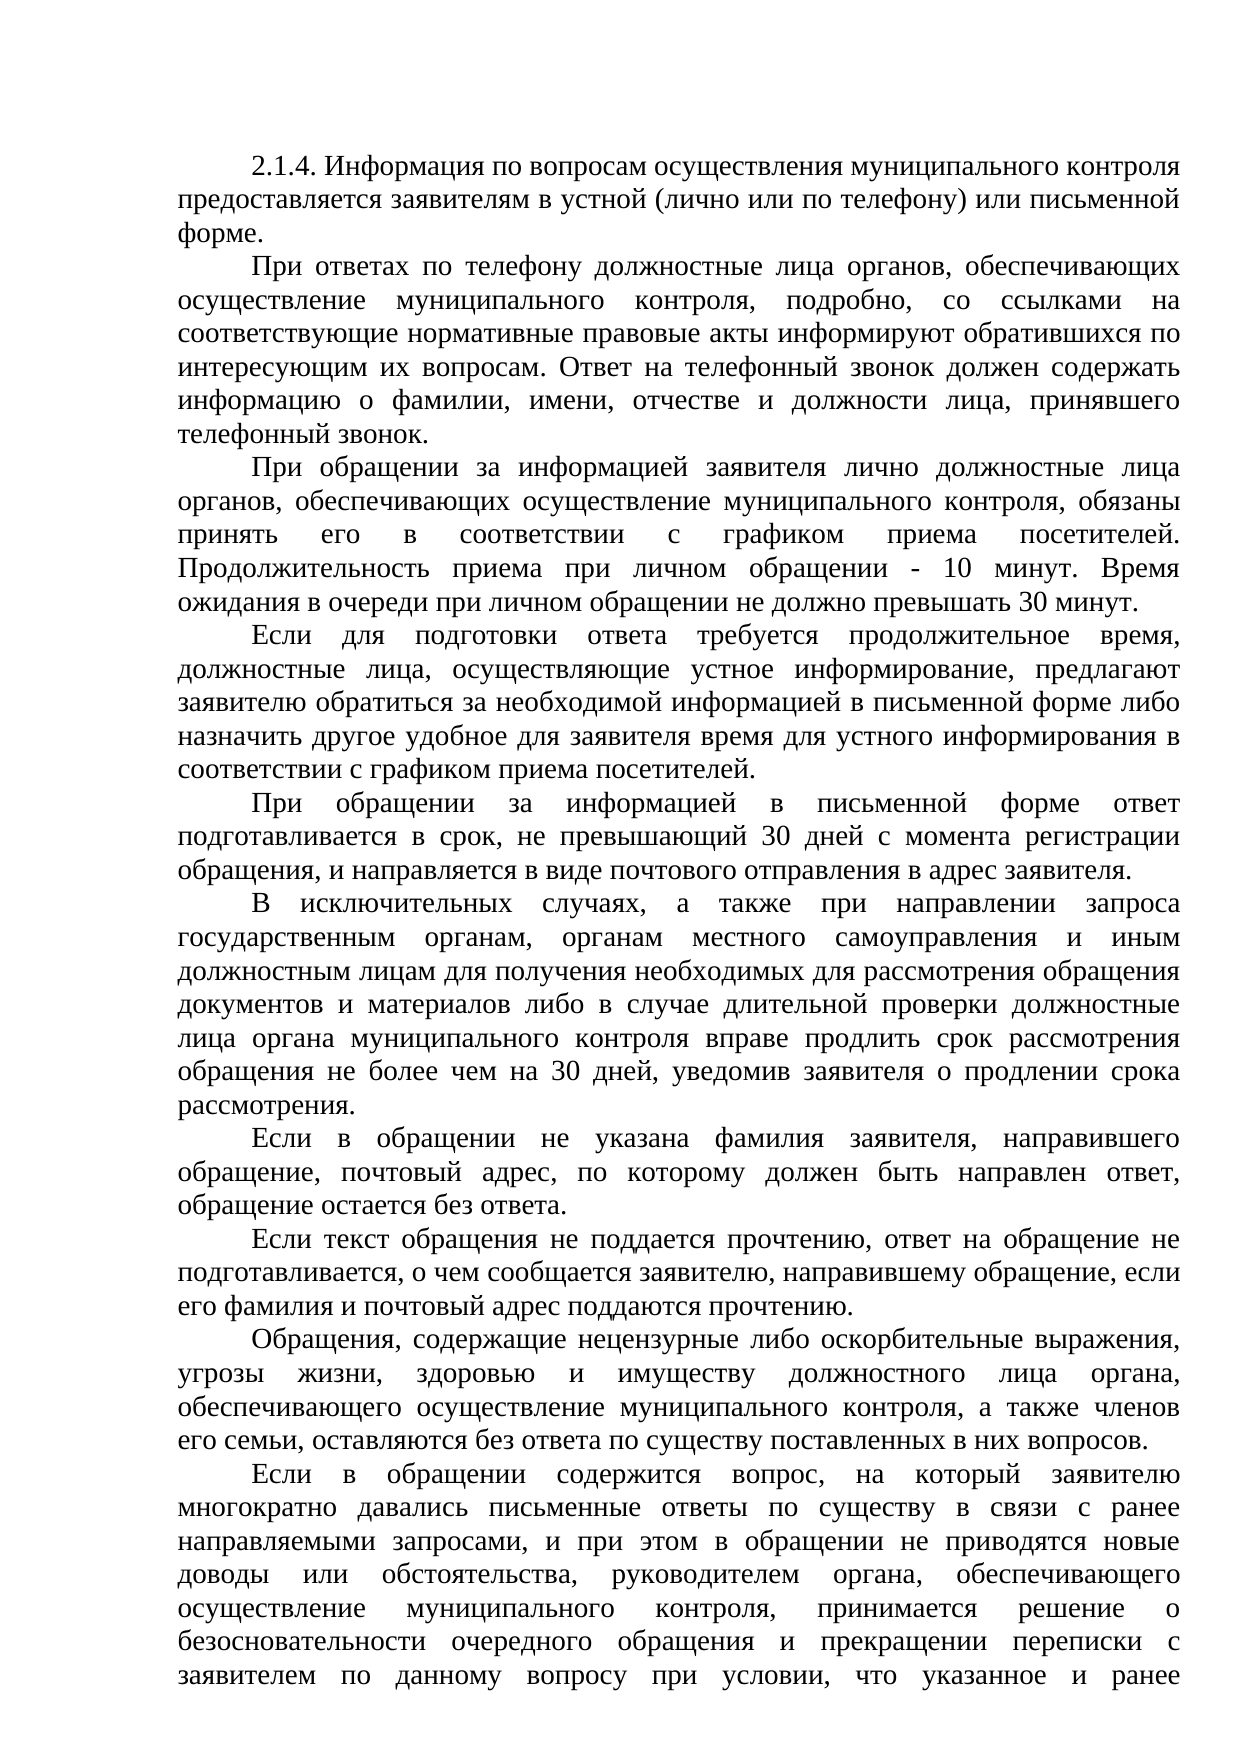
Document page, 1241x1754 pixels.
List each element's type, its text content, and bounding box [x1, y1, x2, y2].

text 2.1.4. Информация по вопросам осуществления муниципального контроля предоставляется заявителям в устной (лично или по телефону) или письменной форме. [177, 148, 1181, 248]
text В исключительных случаях, а также при направлении запроса государственным органам, органам местного самоуправления и иным должностным лицам для получения необходимых для рассмотрения обращения документов и материалов либо в случае длительной проверки должностные лица органа муниципального контроля вправе продлить срок рассмотрения обращения не более чем на 30 дней, уведомив заявителя о продлении срока рассмотрения. [177, 886, 1181, 1120]
text Если в обращении не указана фамилия заявителя, направившего обращение, почтовый адрес, по которому должен быть направлен ответ, обращение остается без ответа. [177, 1120, 1181, 1221]
text Обращения, содержащие нецензурные либо оскорбительные выражения, угрозы жизни, здоровью и имуществу должностного лица органа, обеспечивающего осуществление муниципального контроля, а также членов его семьи, оставляются без ответа по существу поставленных в них вопросов. [177, 1322, 1181, 1456]
text Если текст обращения не поддается прочтению, ответ на обращение не подготавливается, о чем сообщается заявителю, направившему обращение, если его фамилия и почтовый адрес поддаются прочтению. [177, 1221, 1181, 1322]
text При обращении за информацией в письменной форме ответ подготавливается в срок, не превышающий 30 дней с момента регистрации обращения, и направляется в виде почтового отправления в адрес заявителя. [177, 785, 1181, 886]
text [177, 1456, 1181, 1691]
text При ответах по телефону должностные лица органов, обеспечивающих осуществление муниципального контроля, подробно, со ссылками на соответствующие нормативные правовые акты информируют обратившихся по интересующим их вопросам. Ответ на телефонный звонок должен содержать информацию о фамилии, имени, отчестве и должности лица, принявшего телефонный звонок. [177, 248, 1181, 449]
text При обращении за информацией заявителя лично должностные лица органов, обеспечивающих осуществление муниципального контроля, обязаны принять его в соответствии с графиком приема посетителей. Продолжительность приема при личном обращении - 10 минут. Время ожидания в очереди при личном обращении не должно превышать 30 минут. [177, 449, 1181, 617]
text Если для подготовки ответа требуется продолжительное время, должностные лица, осуществляющие устное информирование, предлагают заявителю обратиться за необходимой информацией в письменной форме либо назначить другое удобное для заявителя время для устного информирования в соответствии с графиком приема посетителей. [177, 617, 1181, 785]
